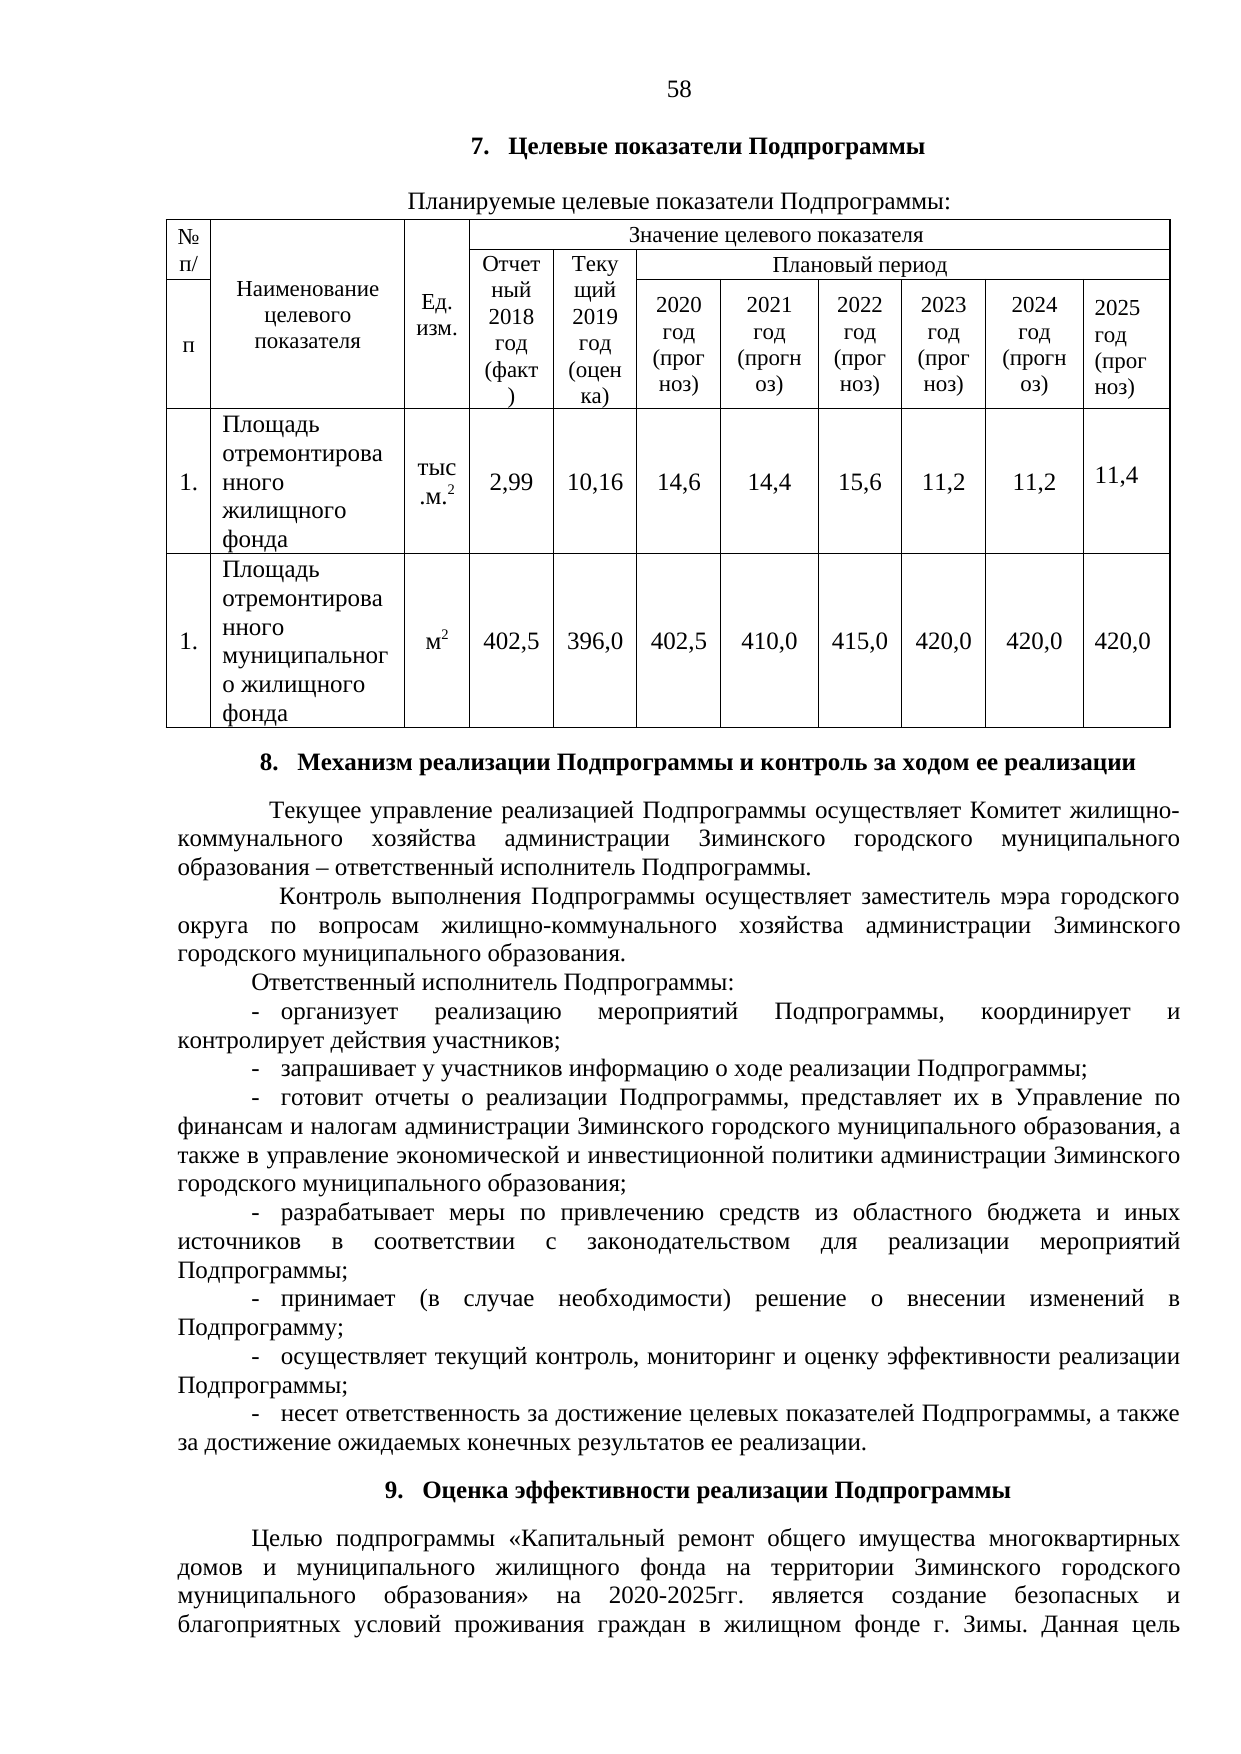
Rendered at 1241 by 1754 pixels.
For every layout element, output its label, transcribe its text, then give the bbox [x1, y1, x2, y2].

table_cell Отчетный 2018 год (факт) [470, 250, 553, 408]
list Механизм реализации Подпрограммы и контроль за ходом ее реализации [215, 747, 1181, 776]
list разрабатывает меры по привлечению средств из областного бюджета и иных источников в соответствии с законодательством для реализации мероприятий Подпрограммы; [177, 1197, 1181, 1283]
text Текущее управление реализацией Подпрограммы осуществляет Комитет жилищно-коммунального хозяйства администрации Зиминского городского муниципального образования – ответственный исполнитель Подпрограммы. [177, 795, 1181, 881]
table_header Ед. изм. [405, 220, 469, 408]
table_cell м2 [405, 554, 469, 727]
table_cell 420,0 [1084, 554, 1169, 727]
table_cell 14,6 [637, 409, 720, 553]
table_cell 402,5 [637, 554, 720, 727]
table_cell 2020 год (прогноз) [637, 280, 720, 408]
table_cell 420,0 [902, 554, 985, 727]
table_cell 402,5 [470, 554, 553, 727]
table_cell Плановый период [637, 250, 1083, 279]
table_cell 396,0 [554, 554, 636, 727]
table_cell Площадь отремонтированного жилищного фонда [211, 409, 404, 553]
text Контроль выполнения Подпрограммы осуществляет заместитель мэра городского округа по вопросам жилищно-коммунального хозяйства администрации Зиминского городского муниципального образования. [177, 881, 1181, 967]
list Целевые показатели Подпрограммы [215, 131, 1181, 160]
list готовит отчеты о реализации Подпрограммы, представляет их в Управление по финансам и налогам администрации Зиминского городского муниципального образования, а также в управление экономической и инвестиционной политики администрации Зиминского городского муниципального образования; [177, 1082, 1181, 1197]
text Ответственный исполнитель Подпрограммы: [177, 967, 1181, 996]
table_cell 410,0 [721, 554, 818, 727]
table_cell 415,0 [819, 554, 901, 727]
table_header Значение целевого показателя [470, 220, 1083, 249]
list запрашивает у участников информацию о ходе реализации Подпрограммы; [177, 1053, 1181, 1082]
table_cell 14,4 [721, 409, 818, 553]
table_cell 1. [167, 409, 210, 553]
table_cell 2021 год (прогноз) [721, 280, 818, 408]
table_cell 2024 год (прогноз) [986, 280, 1083, 408]
list Оценка эффективности реализации Подпрограммы [215, 1475, 1181, 1504]
text Планируемые целевые показатели Подпрограммы: [177, 186, 1181, 215]
table_header № п/ [167, 220, 210, 279]
table_cell Текущий 2019 год (оценка) [554, 250, 636, 408]
table_cell 2025 год (прогноз) [1084, 280, 1169, 408]
table_cell Площадь отремонтированного муниципального жилищного фонда [211, 554, 404, 727]
table_cell 11,2 [902, 409, 985, 553]
table_cell п [167, 280, 210, 408]
table_cell 420,0 [986, 554, 1083, 727]
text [177, 1523, 1181, 1638]
list осуществляет текущий контроль, мониторинг и оценку эффективности реализации Подпрограммы; [177, 1341, 1181, 1398]
table_cell [1083, 250, 1169, 279]
table_header [1083, 220, 1169, 249]
table_cell 1. [167, 554, 210, 727]
table_cell 15,6 [819, 409, 901, 553]
table_cell 2023 год (прогноз) [902, 280, 985, 408]
list несет ответственность за достижение целевых показателей Подпрограммы, а также за достижение ожидаемых конечных результатов ее реализации. [177, 1398, 1181, 1456]
table_cell тыс.м.2 [405, 409, 469, 553]
table_cell 2,99 [470, 409, 553, 553]
table_cell 11,2 [986, 409, 1083, 553]
table_header Наименование целевого показателя [211, 220, 404, 408]
list принимает (в случае необходимости) решение о внесении изменений в Подпрограмму; [177, 1283, 1181, 1341]
table_cell 10,16 [554, 409, 636, 553]
table_cell 2022 год (прогноз) [819, 280, 901, 408]
list организует реализацию мероприятий Подпрограммы, координирует и контролирует действия участников; [177, 996, 1181, 1053]
table_cell 11,4 [1084, 409, 1169, 553]
